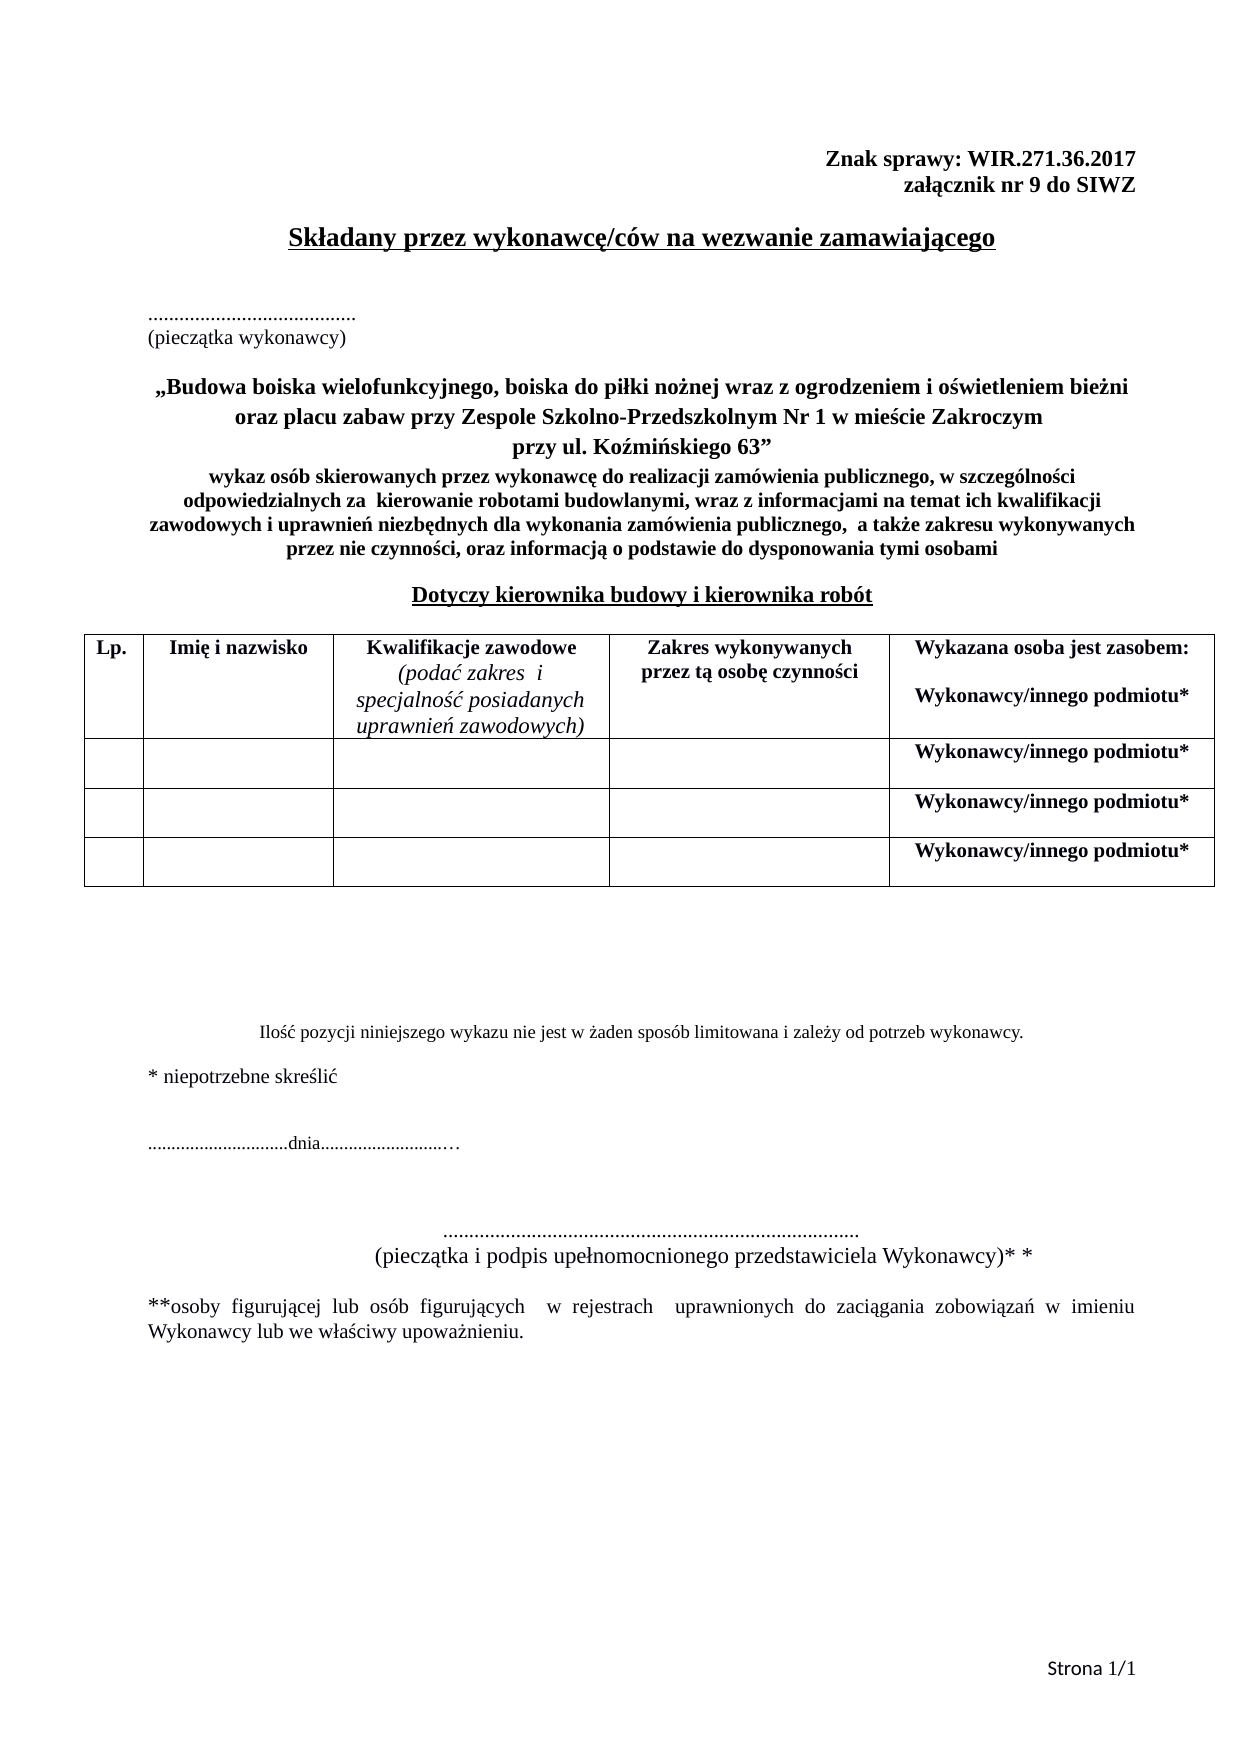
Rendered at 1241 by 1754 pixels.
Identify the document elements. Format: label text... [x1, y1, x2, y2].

table_cell Wykonawcy/innego podmiotu* [890, 789, 1214, 837]
table_cell [610, 739, 889, 787]
text załącznik nr 9 do SIWZ [149, 171, 1136, 197]
text * niepotrzebne skreślić [148, 1064, 1136, 1088]
table_cell [85, 838, 143, 886]
text „Budowa boiska wielofunkcyjnego, boiska do piłki nożnej wraz z ogrodzeniem i oświetleniem bieżni oraz placu zabaw przy Zespole Szkolno-Przedszkolnym Nr 1 w mieście Zakroczym przy ul. Koźmińskiego 63” [148, 373, 1136, 460]
text Znak sprawy: WIR.271.36.2017 [149, 145, 1136, 171]
text ..............................dnia..........................… [148, 1132, 1136, 1153]
table_header Kwalifikacje zawodowe (podać zakres i specjalność posiadanych uprawnień zawodowych) [334, 635, 609, 738]
table_cell [144, 739, 333, 787]
table_cell [610, 789, 889, 837]
table_cell Wykonawcy/innego podmiotu* [890, 739, 1214, 787]
text (pieczątka wykonawcy) [148, 325, 1136, 349]
text Dotyczy kierownika budowy i kierownika robót [148, 581, 1136, 608]
text wykaz osób skierowanych przez wykonawcę do realizacji zamówienia publicznego, w szczególności odpowiedzialnych za kierowanie robotami budowlanymi, wraz z informacjami na temat ich kwalifikacji zawodowych i uprawnień niezbędnych dla wykonania zamówienia publicznego, a także zakresu wykonywanych przez nie czynności, oraz informacją o podstawie do dysponowania tymi osobami [148, 464, 1136, 560]
table_header Zakres wykonywanych przez tą osobę czynności [610, 635, 889, 738]
table_cell [144, 838, 333, 886]
table_cell [85, 739, 143, 787]
table_cell [610, 838, 889, 886]
text ........................................ [148, 301, 1136, 325]
table_cell [144, 789, 333, 837]
text Składany przez wykonawcę/ców na wezwanie zamawiającego [148, 222, 1136, 253]
table_header Wykazana osoba jest zasobem: Wykonawcy/innego podmiotu* [890, 635, 1214, 738]
text (pieczątka i podpis upełnomocnionego przedstawiciela Wykonawcy)* * [148, 1242, 1136, 1268]
table_cell [85, 789, 143, 837]
table_cell Wykonawcy/innego podmiotu* [890, 838, 1214, 886]
table_cell [334, 789, 609, 837]
table_header Imię i nazwisko [144, 635, 333, 738]
text Ilość pozycji niniejszego wykazu nie jest w żaden sposób limitowana i zależy od potrzeb wykonawcy. [148, 1021, 1136, 1043]
text **osoby figurującej lub osób figurujących w rejestrach uprawnionych do zaciągania zobowiązań w imieniu Wykonawcy lub we właściwy upoważnieniu. [148, 1292, 1136, 1343]
table_cell [334, 739, 609, 787]
table_cell [334, 838, 609, 886]
text ................................................................................ [148, 1218, 1136, 1242]
table_header Lp. [85, 635, 143, 738]
